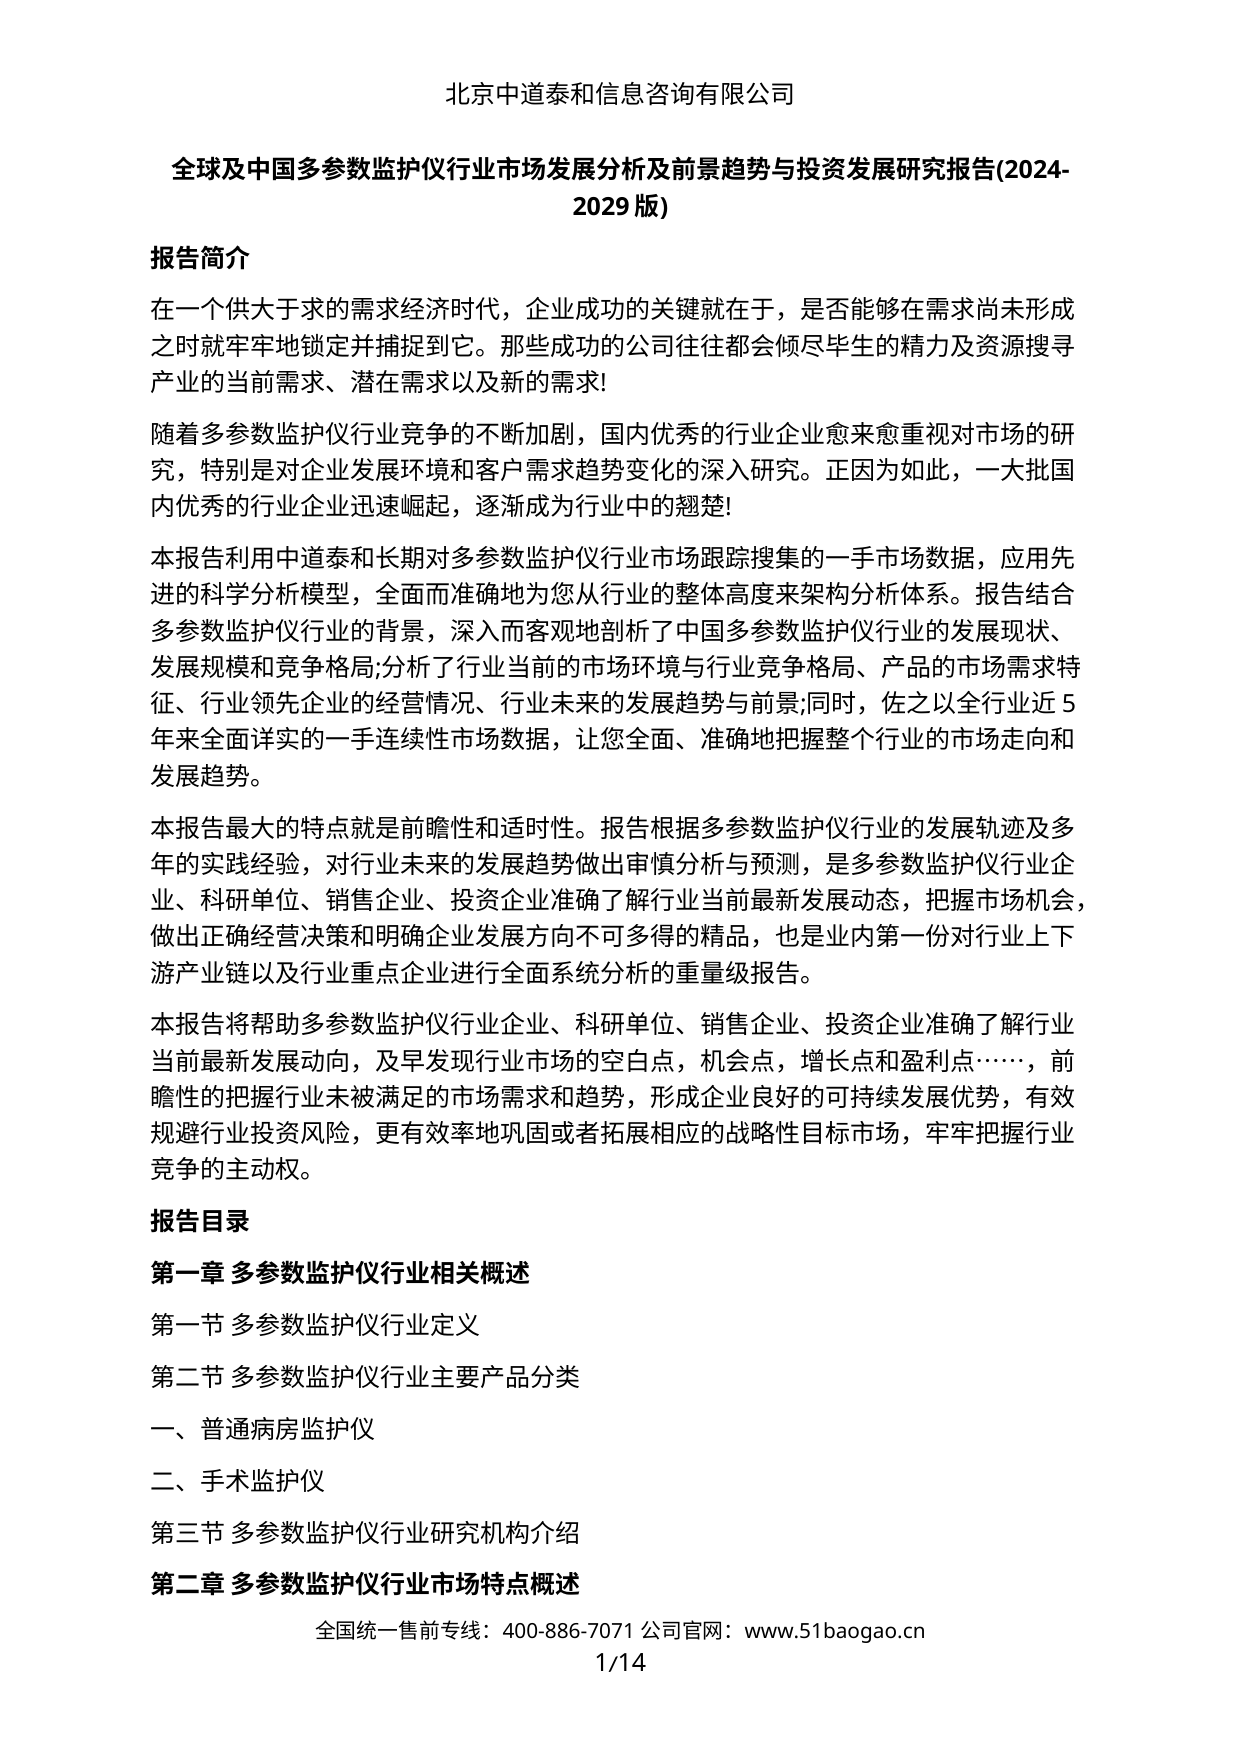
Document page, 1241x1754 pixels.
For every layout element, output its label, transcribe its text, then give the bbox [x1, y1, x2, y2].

text 第二章 多参数监护仪行业市场特点概述 [150, 1565, 1090, 1601]
text 第二节 多参数监护仪行业主要产品分类 [150, 1357, 1090, 1394]
text 第一节 多参数监护仪行业定义 [150, 1306, 1090, 1342]
text 本报告利用中道泰和长期对多参数监护仪行业市场跟踪搜集的一手市场数据，应用先进的科学分析模型，全面而准确地为您从行业的整体高度来架构分析体系。报告结合多参数监护仪行业的背景，深入而客观地剖析了中国多参数监护仪行业的发展现状、发展规模和竞争格局;分析了行业当前的市场环境与行业竞争格局、产品的市场需求特征、行业领先企业的经营情况、行业未来的发展趋势与前景;同时，佐之以全行业近5年来全面详实的一手连续性市场数据，让您全面、准确地把握整个行业的市场走向和发展趋势。 [150, 539, 1090, 792]
text 在一个供大于求的需求经济时代，企业成功的关键就在于，是否能够在需求尚未形成之时就牢牢地锁定并捕捉到它。那些成功的公司往往都会倾尽毕生的精力及资源搜寻产业的当前需求、潜在需求以及新的需求! [150, 290, 1090, 399]
text 随着多参数监护仪行业竞争的不断加剧，国内优秀的行业企业愈来愈重视对市场的研究，特别是对企业发展环境和客户需求趋势变化的深入研究。正因为如此，一大批国内优秀的行业企业迅速崛起，逐渐成为行业中的翘楚! [150, 414, 1090, 523]
text 一、普通病房监护仪 [150, 1409, 1090, 1446]
text 第三节 多参数监护仪行业研究机构介绍 [150, 1513, 1090, 1549]
text 二、手术监护仪 [150, 1461, 1090, 1497]
text 本报告将帮助多参数监护仪行业企业、科研单位、销售企业、投资企业准确了解行业当前最新发展动向，及早发现行业市场的空白点，机会点，增长点和盈利点……，前瞻性的把握行业未被满足的市场需求和趋势，形成企业良好的可持续发展优势，有效规避行业投资风险，更有效率地巩固或者拓展相应的战略性目标市场，牢牢把握行业竞争的主动权。 [150, 1005, 1090, 1186]
text 报告目录 [150, 1202, 1090, 1238]
text 第一章 多参数监护仪行业相关概述 [150, 1254, 1090, 1290]
text 报告简介 [150, 238, 1090, 274]
text 全球及中国多参数监护仪行业市场发展分析及前景趋势与投资发展研究报告(2024-2029版) [150, 150, 1090, 222]
text 本报告最大的特点就是前瞻性和适时性。报告根据多参数监护仪行业的发展轨迹及多年的实践经验，对行业未来的发展趋势做出审慎分析与预测，是多参数监护仪行业企业、科研单位、销售企业、投资企业准确了解行业当前最新发展动态，把握市场机会，做出正确经营决策和明确企业发展方向不可多得的精品，也是业内第一份对行业上下游产业链以及行业重点企业进行全面系统分析的重量级报告。 [150, 808, 1090, 989]
